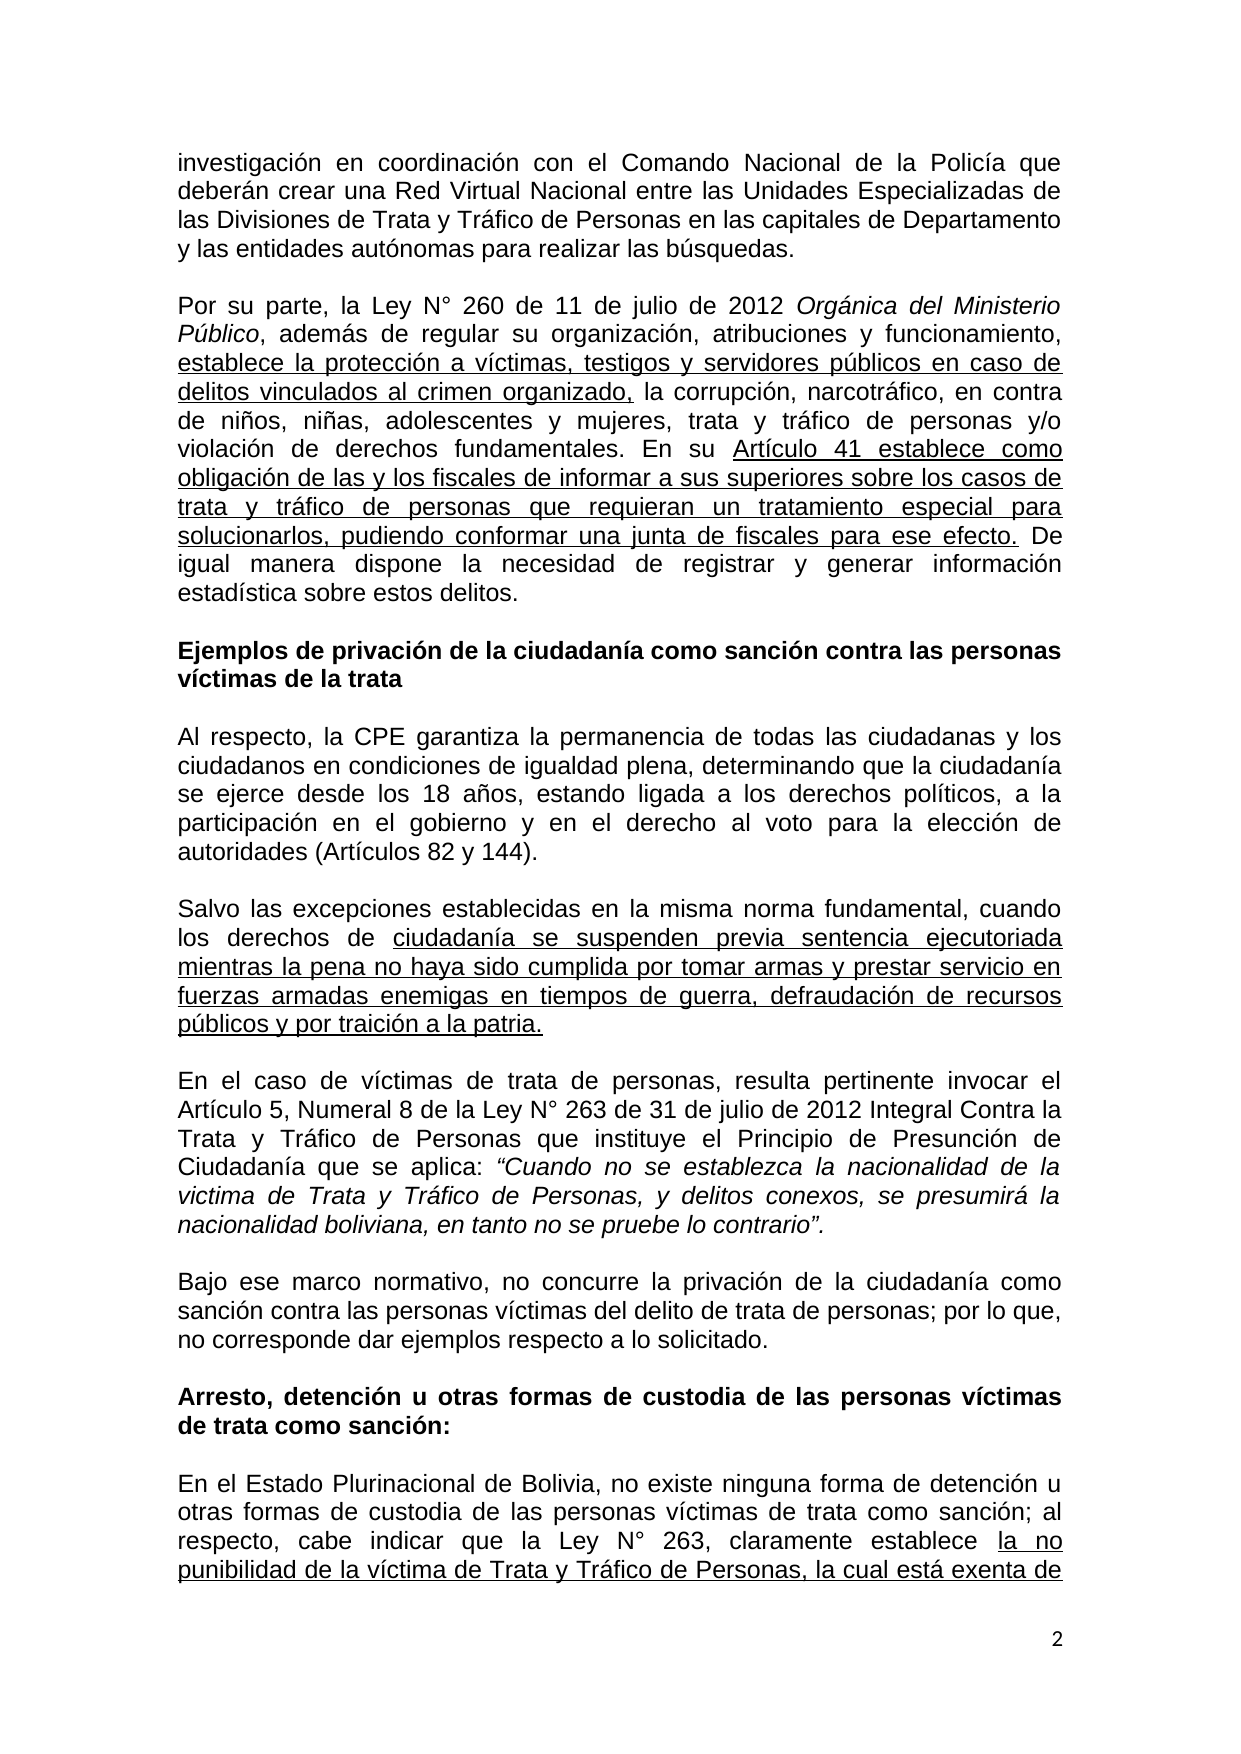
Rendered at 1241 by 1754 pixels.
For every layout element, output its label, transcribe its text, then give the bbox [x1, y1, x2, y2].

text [177, 148, 1063, 263]
text Salvo las excepciones establecidas en la misma norma fundamental, cuando los derechos de ciudadanía se suspenden previa sentencia ejecutoriada mientras la pena no haya sido cumplida por tomar armas y prestar servicio en fuerzas armadas enemigas en tiempos de guerra, defraudación de recursos públicos y por traición a la patria. [177, 1007, 1063, 1038]
text Por su parte, la Ley N° 260 de 11 de julio de 2012 Orgánica del Ministerio Público, además de regular su organización, atribuciones y funcionamiento, establece la protección a víctimas, testigos y servidores públicos en caso de delitos vinculados al crimen organizado, la corrupción, narcotráfico, en contra de niños, niñas, adolescentes y mujeres, trata y tráfico de personas y/o violación de derechos fundamentales. En su Artículo 41 establece como obligación de las y los fiscales de informar a sus superiores sobre los casos de trata y tráfico de personas que requieran un tratamiento especial para solucionarlos, pudiendo conformar una junta de fiscales para ese efecto. De igual manera dispone la necesidad de registrar y generar información estadística sobre estos delitos. [177, 291, 1063, 373]
text Salvo las excepciones establecidas en la misma norma fundamental, cuando los derechos de ciudadanía se suspenden previa sentencia ejecutoriada mientras la pena no haya sido cumplida por tomar armas y prestar servicio en fuerzas armadas enemigas en tiempos de guerra, defraudación de recursos públicos y por traición a la patria. [177, 894, 1063, 1006]
text Por su parte, la Ley N° 260 de 11 de julio de 2012 Orgánica del Ministerio Público, además de regular su organización, atribuciones y funcionamiento, establece la protección a víctimas, testigos y servidores públicos en caso de delitos vinculados al crimen organizado, la corrupción, narcotráfico, en contra de niños, niñas, adolescentes y mujeres, trata y tráfico de personas y/o violación de derechos fundamentales. En su Artículo 41 establece como obligación de las y los fiscales de informar a sus superiores sobre los casos de trata y tráfico de personas que requieran un tratamiento especial para solucionarlos, pudiendo conformar una junta de fiscales para ese efecto. De igual manera dispone la necesidad de registrar y generar información estadística sobre estos delitos. [177, 518, 1063, 607]
text Arresto, detención u otras formas de custodia de las personas víctimas de trata como sanción: [177, 1382, 1063, 1440]
text Por su parte, la Ley N° 260 de 11 de julio de 2012 Orgánica del Ministerio Público, además de regular su organización, atribuciones y funcionamiento, establece la protección a víctimas, testigos y servidores públicos en caso de delitos vinculados al crimen organizado, la corrupción, narcotráfico, en contra de niños, niñas, adolescentes y mujeres, trata y tráfico de personas y/o violación de derechos fundamentales. En su Artículo 41 establece como obligación de las y los fiscales de informar a sus superiores sobre los casos de trata y tráfico de personas que requieran un tratamiento especial para solucionarlos, pudiendo conformar una junta de fiscales para ese efecto. De igual manera dispone la necesidad de registrar y generar información estadística sobre estos delitos. [177, 374, 1063, 488]
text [177, 1469, 1063, 1580]
text Bajo ese marco normativo, no concurre la privación de la ciudadanía como sanción contra las personas víctimas del delito de trata de personas; por lo que, no corresponde dar ejemplos respecto a lo solicitado. [177, 1267, 1063, 1354]
text En el caso de víctimas de trata de personas, resulta pertinente invocar el Artículo 5, Numeral 8 de la Ley N° 263 de 31 de julio de 2012 Integral Contra la Trata y Tráfico de Personas que instituye el Principio de Presunción de Ciudadanía que se aplica: “Cuando no se establezca la nacionalidad de la victima de Trata y Tráfico de Personas, y delitos conexos, se presumirá la nacionalidad boliviana, en tanto no se pruebe lo contrario”. [177, 1066, 1063, 1239]
text Ejemplos de privación de la ciudadanía como sanción contra las personas víctimas de la trata [177, 636, 1063, 693]
text Al respecto, la CPE garantiza la permanencia de todas las ciudadanas y los ciudadanos en condiciones de igualdad plena, determinando que la ciudadanía se ejerce desde los 18 años, estando ligada a los derechos políticos, a la participación en el gobierno y en el derecho al voto para la elección de autoridades (Artículos 82 y 144). [177, 722, 1063, 866]
